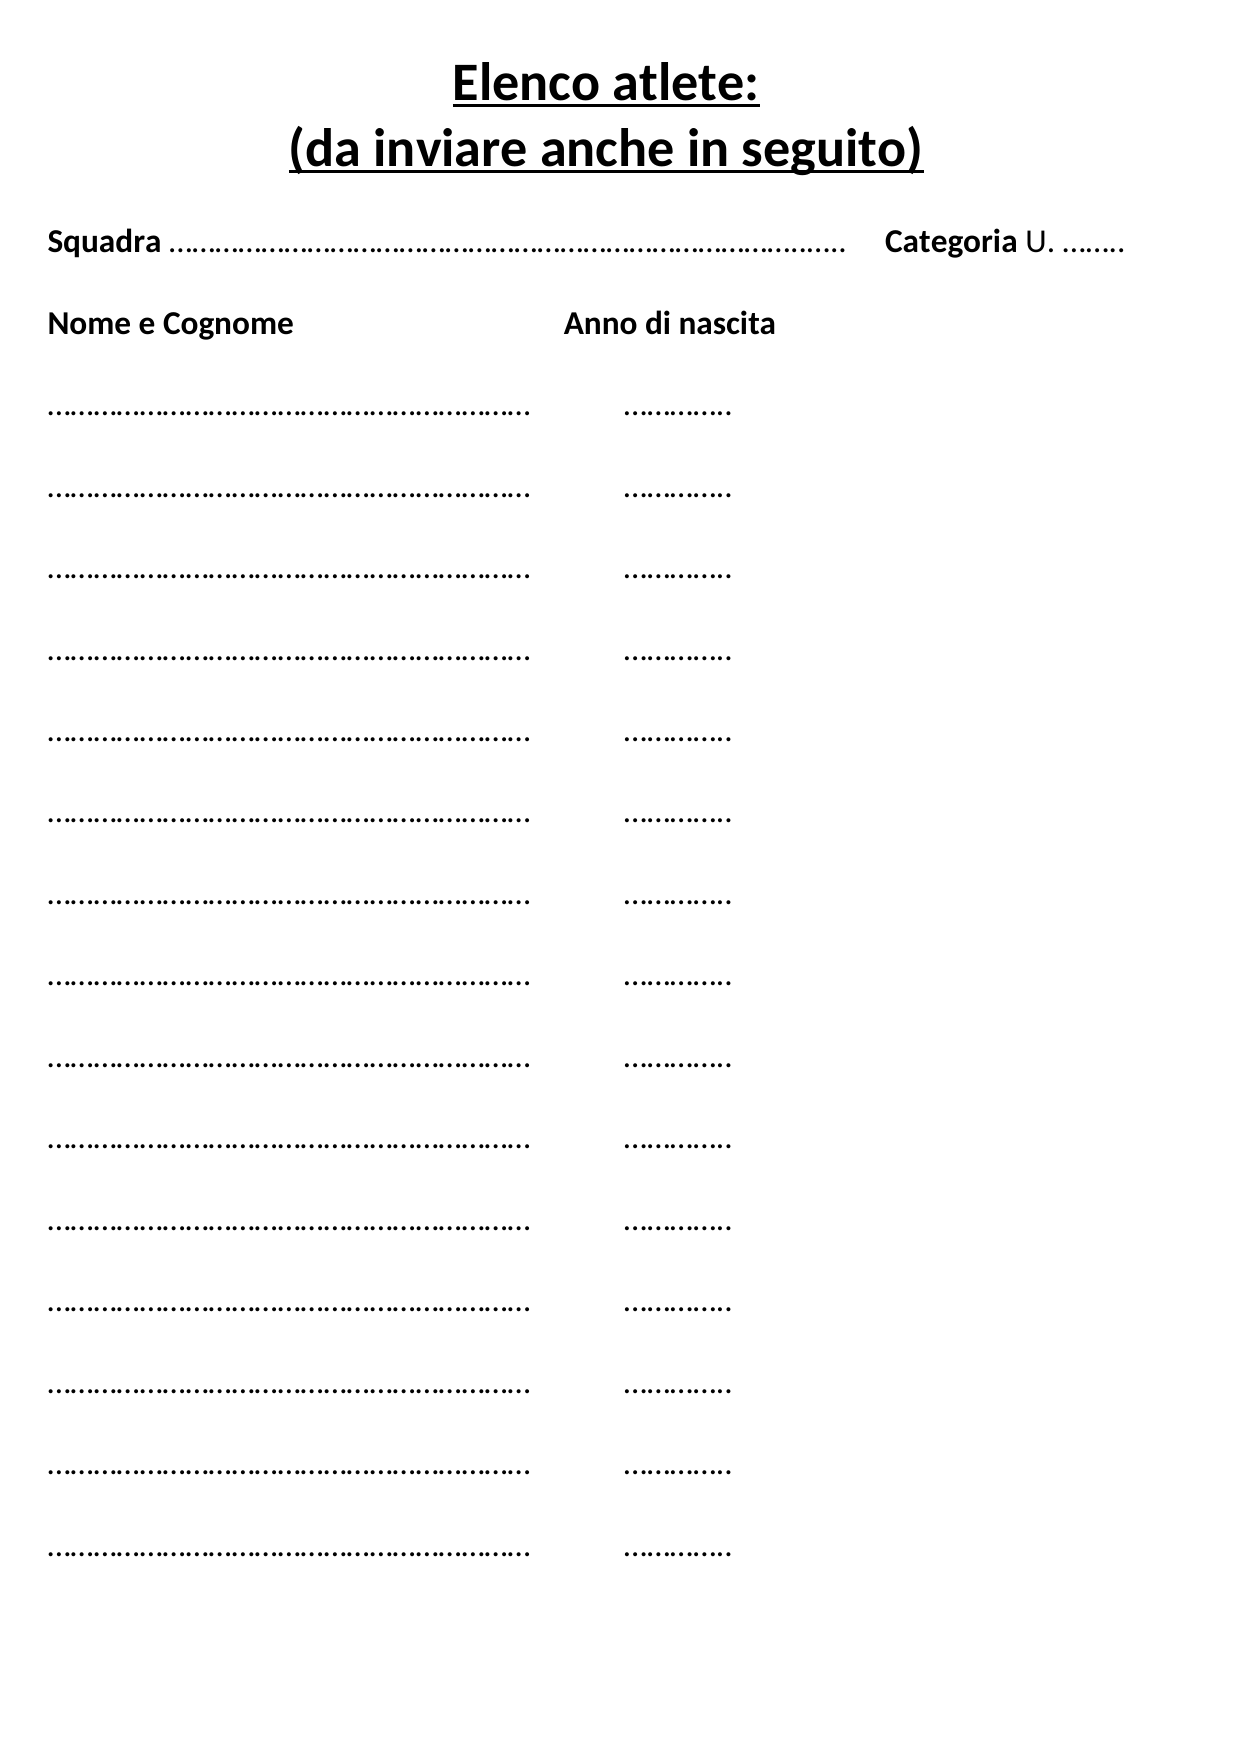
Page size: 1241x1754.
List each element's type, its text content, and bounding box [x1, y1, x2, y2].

text ……………………………………………………… ………….. [47, 1279, 1165, 1320]
text ……………………………………………………… ………….. [47, 465, 1165, 505]
text ……………………………………………………… ………….. [47, 1198, 1165, 1238]
text Elenco atlete: [47, 47, 1165, 113]
text ……………………………………………………… ………….. [47, 1035, 1165, 1076]
text Squadra ………………………………………………………………………..….. Categoria U. …….. [47, 220, 1165, 261]
text ……………………………………………………… ………….. [47, 1116, 1165, 1157]
text ……………………………………………………… ………….. [47, 628, 1165, 668]
text Nome e Cognome Anno di nascita [47, 302, 1165, 342]
text ……………………………………………………… ………….. [47, 1442, 1165, 1483]
text ……………………………………………………… ………….. [47, 546, 1165, 587]
text ……………………………………………………… ………….. [47, 383, 1165, 424]
text ……………………………………………………… ………….. [47, 709, 1165, 750]
text ……………………………………………………… ………….. [47, 953, 1165, 994]
text (da inviare anche in seguito) [47, 113, 1165, 179]
text ……………………………………………………… ………….. [47, 1361, 1165, 1401]
text ……………………………………………………… ………….. [47, 791, 1165, 831]
text ……………………………………………………… ………….. [47, 872, 1165, 913]
text ……………………………………………………… ………….. [47, 1524, 1165, 1564]
